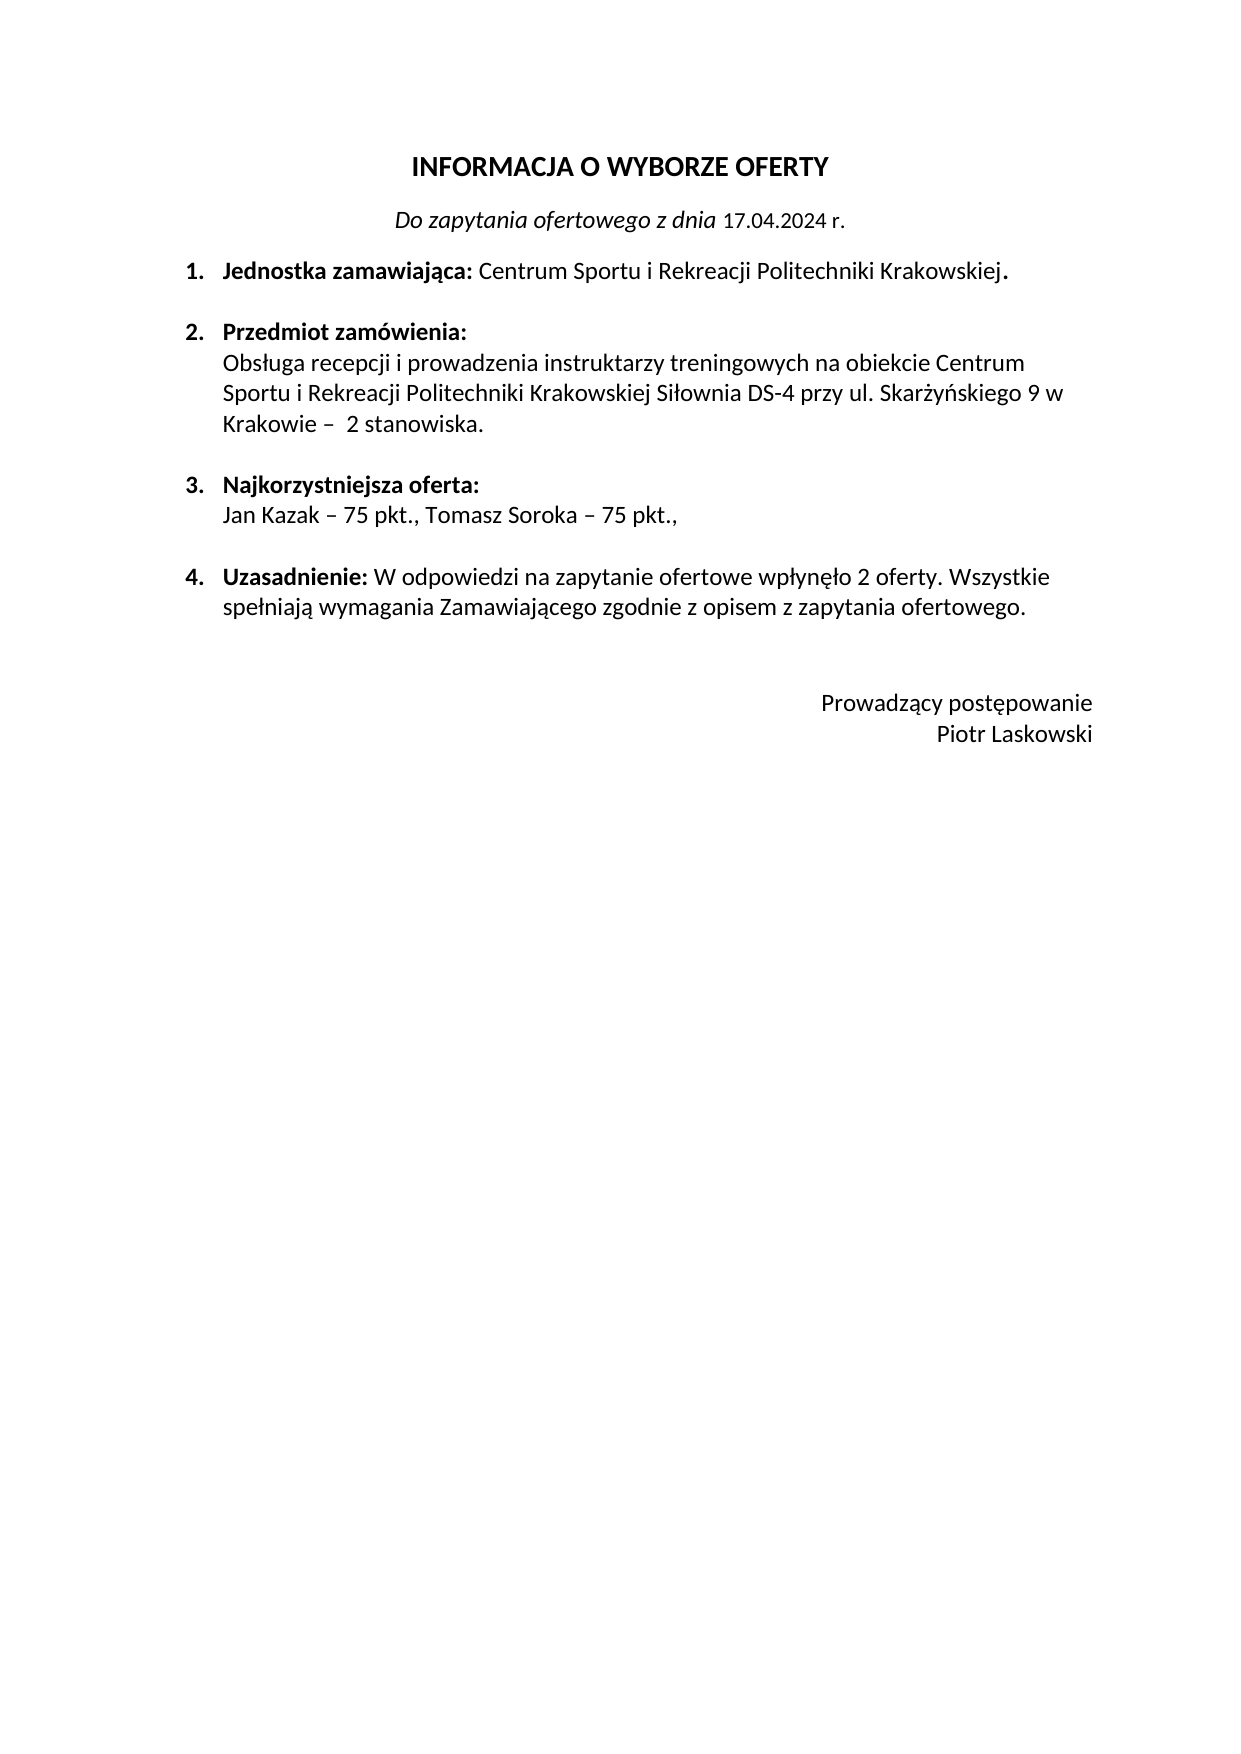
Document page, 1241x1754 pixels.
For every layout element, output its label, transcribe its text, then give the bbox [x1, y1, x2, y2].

list Jednostka zamawiająca: Centrum Sportu i Rekreacji Politechniki Krakowskiej. [185, 255, 1093, 286]
list Jan Kazak – 75 pkt., Tomasz Soroka – 75 pkt., [223, 499, 1093, 530]
list Uzasadnienie: W odpowiedzi na zapytanie ofertowe wpłynęło 2 oferty. Wszystkie spełniają wymagania Zamawiającego zgodnie z opisem z zapytania ofertowego. [185, 561, 1093, 622]
list Obsługa recepcji i prowadzenia instruktarzy treningowych na obiekcie Centrum Sportu i Rekreacji Politechniki Krakowskiej Siłownia DS-4 przy ul. Skarżyńskiego 9 w Krakowie – 2 stanowiska. [223, 347, 1093, 438]
list Przedmiot zamówienia: [185, 316, 1093, 347]
list Najkorzystniejsza oferta: [185, 469, 1093, 499]
text INFORMACJA O WYBORZE OFERTY [148, 148, 1093, 183]
text Do zapytania ofertowego z dnia 17.04.2024 r. [148, 204, 1093, 234]
list Piotr Laskowski [223, 718, 1093, 748]
list Prowadzący postępowanie [223, 687, 1093, 718]
